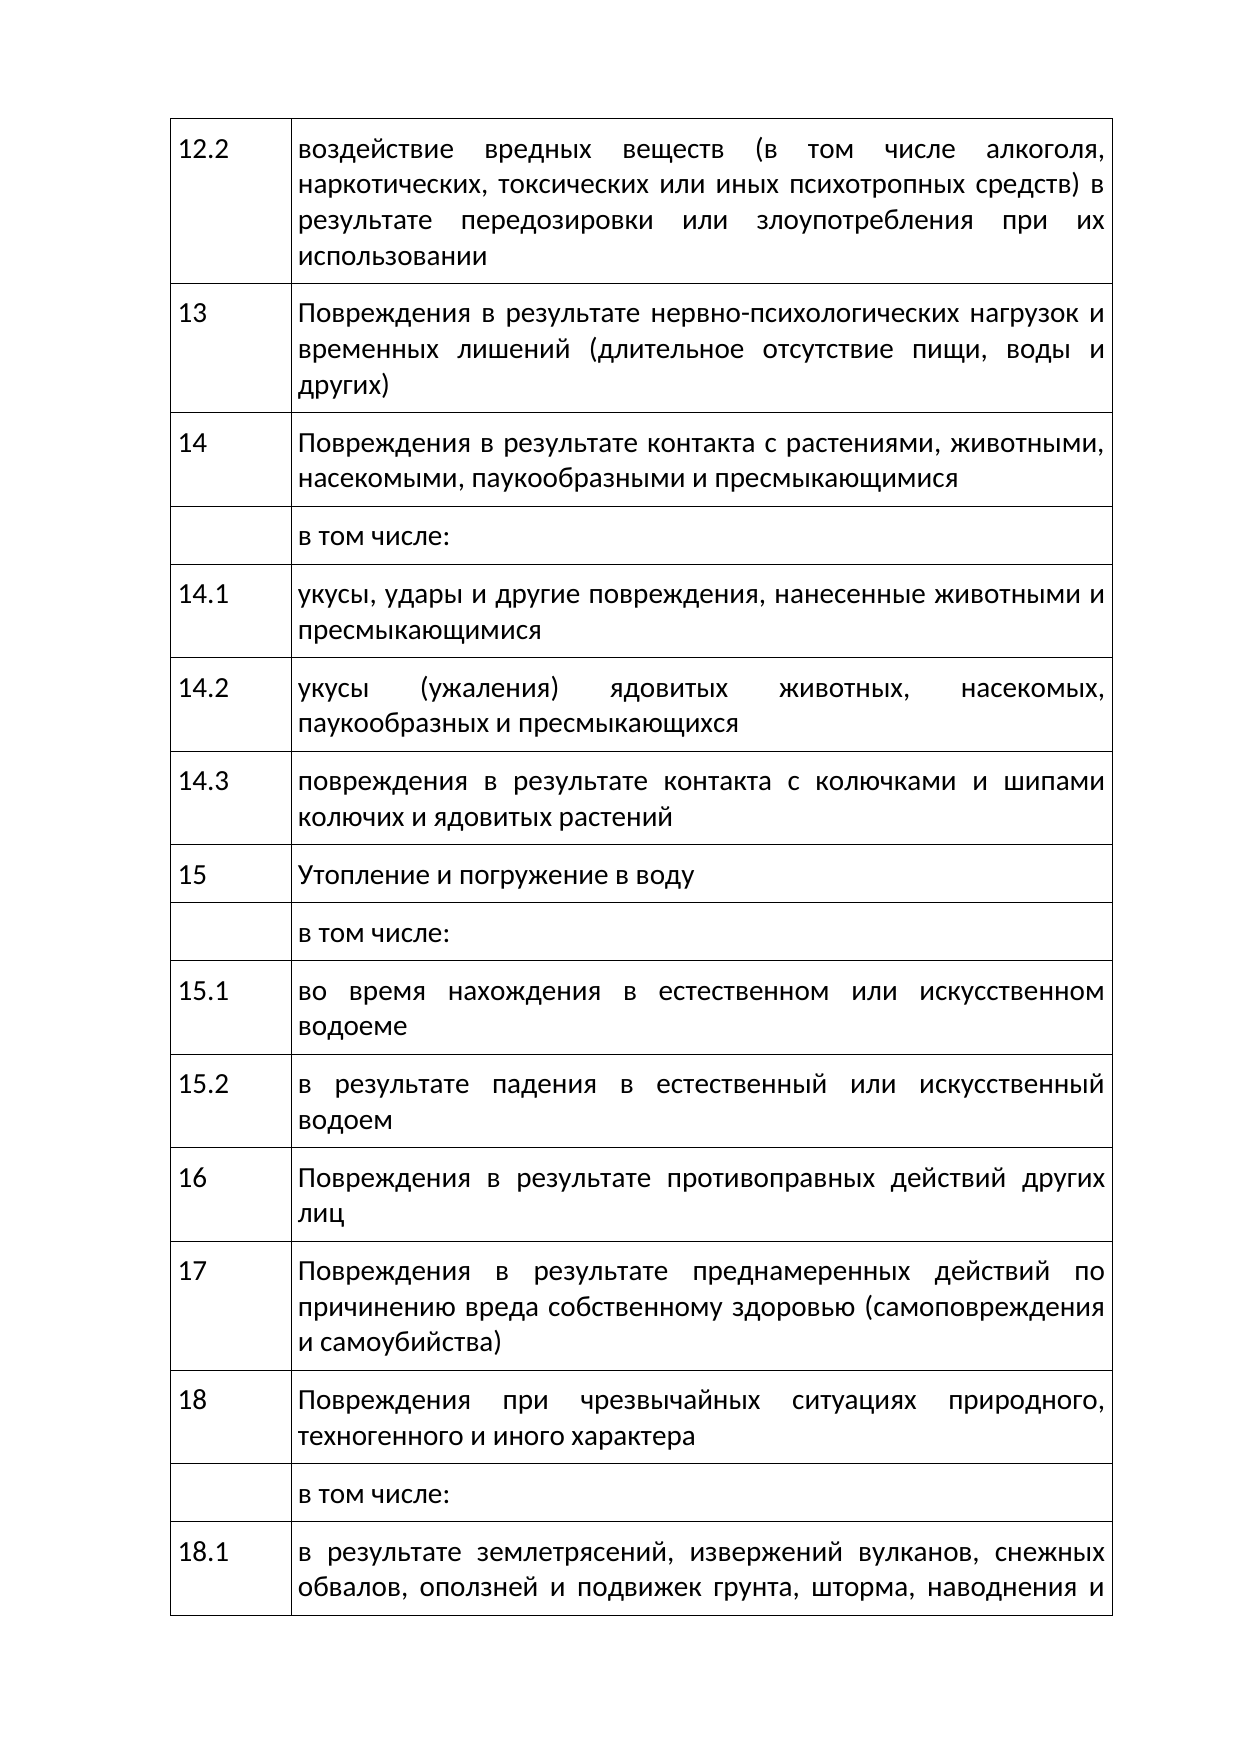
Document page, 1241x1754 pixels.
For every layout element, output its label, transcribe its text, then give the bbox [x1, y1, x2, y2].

table_cell 15.1 [171, 961, 291, 1053]
table_cell укусы (ужаления) ядовитых животных, насекомых, паукообразных и пресмыкающихся [292, 658, 1112, 751]
table_cell воздействие вредных веществ (в том числе алкоголя, наркотических, токсических или иных психотропных средств) в результате передозировки или злоупотребления при их использовании [292, 119, 1112, 283]
table_cell Повреждения в результате противоправных действий других лиц [292, 1148, 1112, 1241]
table_cell повреждения в результате контакта с колючками и шипами колючих и ядовитых растений [292, 752, 1112, 844]
table_cell Утопление и погружение в воду [292, 845, 1112, 902]
table_cell Повреждения при чрезвычайных ситуациях природного, техногенного и иного характера [292, 1371, 1112, 1463]
table_cell [171, 507, 291, 563]
table_cell в том числе: [292, 507, 1112, 563]
table_cell 14.2 [171, 658, 291, 751]
table_cell 17 [171, 1242, 291, 1370]
table_cell 14.3 [171, 752, 291, 844]
table_cell в том числе: [292, 1464, 1112, 1521]
table_cell [171, 903, 291, 960]
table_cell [292, 1522, 1112, 1615]
table_cell Повреждения в результате преднамеренных действий по причинению вреда собственному здоровью (самоповреждения и самоубийства) [292, 1242, 1112, 1370]
table_cell во время нахождения в естественном или искусственном водоеме [292, 961, 1112, 1053]
table_cell 15 [171, 845, 291, 902]
table_cell в результате падения в естественный или искусственный водоем [292, 1055, 1112, 1147]
table_cell Повреждения в результате контакта с растениями, животными, насекомыми, паукообразными и пресмыкающимися [292, 413, 1112, 506]
table_cell 15.2 [171, 1055, 291, 1147]
table_cell в том числе: [292, 903, 1112, 960]
table_cell 18.1 [171, 1522, 291, 1615]
table_cell 18 [171, 1371, 291, 1463]
table_cell [171, 1464, 291, 1521]
table_cell 14 [171, 413, 291, 506]
table_cell 13 [171, 284, 291, 412]
table_cell укусы, удары и другие повреждения, нанесенные животными и пресмыкающимися [292, 565, 1112, 657]
table_cell 12.2 [171, 119, 291, 283]
table_cell 16 [171, 1148, 291, 1241]
table_cell 14.1 [171, 565, 291, 657]
table_cell Повреждения в результате нервно-психологических нагрузок и временных лишений (длительное отсутствие пищи, воды и других) [292, 284, 1112, 412]
